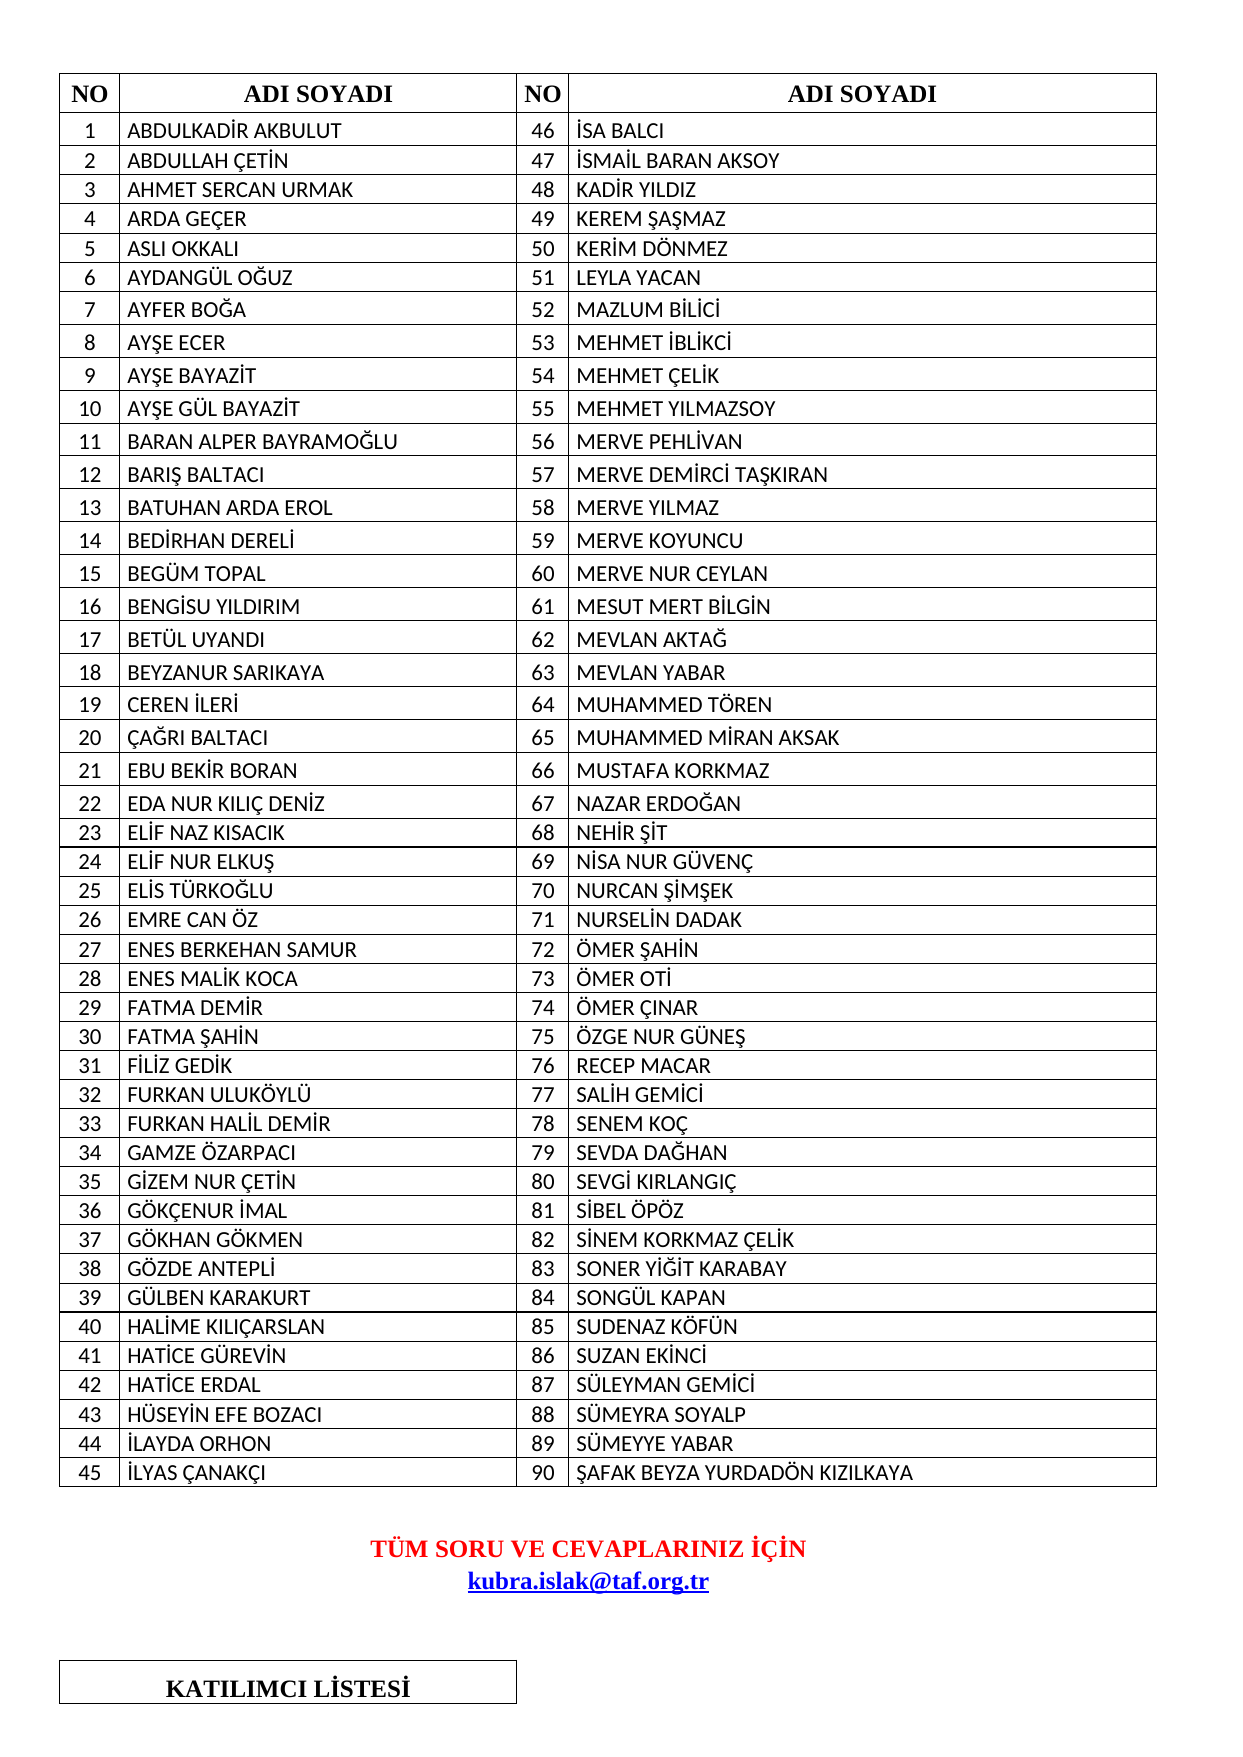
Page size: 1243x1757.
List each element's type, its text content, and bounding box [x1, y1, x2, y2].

table_cell HATİCE GÜREVİN [120, 1342, 516, 1369]
table_cell AYŞE ECER [120, 325, 516, 357]
table_cell GAMZE ÖZARPACI [120, 1138, 516, 1166]
table_cell 25 [60, 877, 119, 904]
table_cell 22 [60, 786, 119, 817]
table_cell 4 [60, 204, 119, 233]
table_cell KADİR YILDIZ [569, 175, 1156, 203]
table_cell 88 [517, 1400, 568, 1428]
table_cell 28 [60, 964, 119, 992]
table_cell 2 [60, 146, 119, 174]
table_cell 33 [60, 1109, 119, 1137]
table_cell NURCAN ŞİMŞEK [569, 877, 1156, 904]
table_cell FURKAN ULUKÖYLÜ [120, 1080, 516, 1108]
table_cell EDA NUR KILIÇ DENİZ [120, 786, 516, 817]
table_cell AHMET SERCAN URMAK [120, 175, 516, 203]
table_cell BARIŞ BALTACI [120, 456, 516, 488]
table_cell 58 [517, 489, 568, 521]
table_cell HÜSEYİN EFE BOZACI [120, 1400, 516, 1428]
table_cell 84 [517, 1284, 568, 1311]
table_cell ÇAĞRI BALTACI [120, 720, 516, 752]
table_cell ÖMER OTİ [569, 964, 1156, 992]
table_cell NİSA NUR GÜVENÇ [569, 848, 1156, 876]
table_cell 89 [517, 1429, 568, 1457]
table_cell ELİF NUR ELKUŞ [120, 848, 516, 876]
table_cell BENGİSU YILDIRIM [120, 588, 516, 620]
table_cell EMRE CAN ÖZ [120, 906, 516, 934]
table_cell 81 [517, 1196, 568, 1224]
table_cell ÖZGE NUR GÜNEŞ [569, 1022, 1156, 1050]
table_cell ARDA GEÇER [120, 204, 516, 233]
table_cell 18 [60, 654, 119, 686]
table_cell 61 [517, 588, 568, 620]
table_cell 66 [517, 753, 568, 784]
table_cell BATUHAN ARDA EROL [120, 489, 516, 521]
table_cell SALİH GEMİCİ [569, 1080, 1156, 1108]
table_cell 39 [60, 1284, 119, 1311]
table_cell BEYZANUR SARIKAYA [120, 654, 516, 686]
table_cell NURSELİN DADAK [569, 906, 1156, 934]
table_cell MERVE NUR CEYLAN [569, 555, 1156, 587]
table_cell 56 [517, 424, 568, 455]
table_cell FATMA DEMİR [120, 993, 516, 1021]
table_cell 54 [517, 358, 568, 389]
table_cell GİZEM NUR ÇETİN [120, 1167, 516, 1195]
table_cell 77 [517, 1080, 568, 1108]
table_cell SUDENAZ KÖFÜN [569, 1313, 1156, 1341]
table_cell 43 [60, 1400, 119, 1428]
table_cell 42 [60, 1371, 119, 1399]
table_cell 6 [60, 263, 119, 291]
table_cell 79 [517, 1138, 568, 1166]
table_cell 29 [60, 993, 119, 1021]
table_cell 34 [60, 1138, 119, 1166]
table_cell 27 [60, 935, 119, 963]
table_cell MERVE YILMAZ [569, 489, 1156, 521]
table_cell 63 [517, 654, 568, 686]
table_cell LEYLA YACAN [569, 263, 1156, 291]
table_cell KERİM DÖNMEZ [569, 234, 1156, 262]
table_cell SONGÜL KAPAN [569, 1284, 1156, 1311]
table_cell 23 [60, 819, 119, 846]
table_cell 60 [517, 555, 568, 587]
table_cell 55 [517, 391, 568, 422]
table_cell SEVDA DAĞHAN [569, 1138, 1156, 1166]
table_cell 32 [60, 1080, 119, 1108]
table_cell MUHAMMED TÖREN [569, 687, 1156, 719]
table_cell NAZAR ERDOĞAN [569, 786, 1156, 817]
table_cell 69 [517, 848, 568, 876]
table_cell 90 [517, 1458, 568, 1486]
table_cell ABDULLAH ÇETİN [120, 146, 516, 174]
table_cell ENES MALİK KOCA [120, 964, 516, 992]
table_cell GÖKHAN GÖKMEN [120, 1225, 516, 1253]
table_cell NO [517, 74, 568, 112]
table_cell 21 [60, 753, 119, 784]
table_cell SÜMEYYE YABAR [569, 1429, 1156, 1457]
table_cell BEGÜM TOPAL [120, 555, 516, 587]
table_cell BEDİRHAN DERELİ [120, 522, 516, 554]
table_cell ELİS TÜRKOĞLU [120, 877, 516, 904]
table_cell MEVLAN AKTAĞ [569, 621, 1156, 653]
table_cell RECEP MACAR [569, 1051, 1156, 1079]
table_cell 35 [60, 1167, 119, 1195]
table_cell 48 [517, 175, 568, 203]
table_cell ADI SOYADI [120, 74, 516, 112]
table_cell İLAYDA ORHON [120, 1429, 516, 1457]
table_cell 75 [517, 1022, 568, 1050]
table_cell KEREM ŞAŞMAZ [569, 204, 1156, 233]
table_cell MEHMET ÇELİK [569, 358, 1156, 389]
text kubra.islak@taf.org.tr [188, 1566, 988, 1595]
table_cell MUSTAFA KORKMAZ [569, 753, 1156, 784]
table_cell 44 [60, 1429, 119, 1457]
table_cell 30 [60, 1022, 119, 1050]
table_cell 80 [517, 1167, 568, 1195]
table_cell 40 [60, 1313, 119, 1341]
table_cell AYDANGÜL OĞUZ [120, 263, 516, 291]
table_cell NEHİR ŞİT [569, 819, 1156, 846]
table_cell ADI SOYADI [569, 74, 1156, 112]
table_cell İSMAİL BARAN AKSOY [569, 146, 1156, 174]
table_cell 37 [60, 1225, 119, 1253]
table_cell İLYAS ÇANAKÇI [120, 1458, 516, 1486]
table_cell 17 [60, 621, 119, 653]
table_cell HATİCE ERDAL [120, 1371, 516, 1399]
table_cell ÖMER ÇINAR [569, 993, 1156, 1021]
table_cell 71 [517, 906, 568, 934]
table_cell 52 [517, 292, 568, 324]
table_cell SENEM KOÇ [569, 1109, 1156, 1137]
table_cell AYŞE GÜL BAYAZİT [120, 391, 516, 422]
table_cell MUHAMMED MİRAN AKSAK [569, 720, 1156, 752]
table_cell ABDULKADİR AKBULUT [120, 113, 516, 145]
table_cell 64 [517, 687, 568, 719]
table_cell MERVE KOYUNCU [569, 522, 1156, 554]
table_cell SUZAN EKİNCİ [569, 1342, 1156, 1369]
table_cell CEREN İLERİ [120, 687, 516, 719]
table_cell GÜLBEN KARAKURT [120, 1284, 516, 1311]
table_cell 53 [517, 325, 568, 357]
table_cell 85 [517, 1313, 568, 1341]
table_cell GÖZDE ANTEPLİ [120, 1254, 516, 1282]
table_cell 78 [517, 1109, 568, 1137]
table_cell MERVE DEMİRCİ TAŞKIRAN [569, 456, 1156, 488]
table_cell EBU BEKİR BORAN [120, 753, 516, 784]
table_cell 72 [517, 935, 568, 963]
table_cell MERVE PEHLİVAN [569, 424, 1156, 455]
table_cell 68 [517, 819, 568, 846]
table_cell 86 [517, 1342, 568, 1369]
table_cell FATMA ŞAHİN [120, 1022, 516, 1050]
table_cell MEVLAN YABAR [569, 654, 1156, 686]
table_cell SİNEM KORKMAZ ÇELİK [569, 1225, 1156, 1253]
table_cell AYFER BOĞA [120, 292, 516, 324]
table_cell SÜLEYMAN GEMİCİ [569, 1371, 1156, 1399]
table_cell 11 [60, 424, 119, 455]
table_cell İSA BALCI [569, 113, 1156, 145]
table_cell ELİF NAZ KISACIK [120, 819, 516, 846]
table_cell 13 [60, 489, 119, 521]
table_cell HALİME KILIÇARSLAN [120, 1313, 516, 1341]
table_cell 31 [60, 1051, 119, 1079]
table_cell 12 [60, 456, 119, 488]
table_cell 49 [517, 204, 568, 233]
table_cell SONER YİĞİT KARABAY [569, 1254, 1156, 1282]
table_cell AYŞE BAYAZİT [120, 358, 516, 389]
table_cell 19 [60, 687, 119, 719]
table_cell FURKAN HALİL DEMİR [120, 1109, 516, 1137]
table_cell ASLI OKKALI [120, 234, 516, 262]
table_cell FİLİZ GEDİK [120, 1051, 516, 1079]
table_cell BETÜL UYANDI [120, 621, 516, 653]
table_cell 67 [517, 786, 568, 817]
table_cell SİBEL ÖPÖZ [569, 1196, 1156, 1224]
table_cell 38 [60, 1254, 119, 1282]
table_cell 87 [517, 1371, 568, 1399]
table_cell BARAN ALPER BAYRAMOĞLU [120, 424, 516, 455]
table_cell 5 [60, 234, 119, 262]
table_cell 82 [517, 1225, 568, 1253]
table_cell 8 [60, 325, 119, 357]
table_cell MEHMET YILMAZSOY [569, 391, 1156, 422]
table_cell 10 [60, 391, 119, 422]
table_cell 73 [517, 964, 568, 992]
table_cell 51 [517, 263, 568, 291]
table_cell ÖMER ŞAHİN [569, 935, 1156, 963]
table_cell 9 [60, 358, 119, 389]
table_cell 65 [517, 720, 568, 752]
table_cell 16 [60, 588, 119, 620]
table_cell 46 [517, 113, 568, 145]
table_cell 62 [517, 621, 568, 653]
table_cell 24 [60, 848, 119, 876]
table_cell 26 [60, 906, 119, 934]
table_header KATILIMCI LİSTESİ [60, 1661, 516, 1703]
table_cell ŞAFAK BEYZA YURDADÖN KIZILKAYA [569, 1458, 1156, 1486]
table_cell MEHMET İBLİKCİ [569, 325, 1156, 357]
table_cell 15 [60, 555, 119, 587]
table_cell 36 [60, 1196, 119, 1224]
table_cell 1 [60, 113, 119, 145]
text TÜM SORU VE CEVAPLARINIZ İÇİN [188, 1534, 988, 1563]
table_cell 50 [517, 234, 568, 262]
table_cell NO [60, 74, 119, 112]
table_cell 74 [517, 993, 568, 1021]
table_cell 70 [517, 877, 568, 904]
table_cell ENES BERKEHAN SAMUR [120, 935, 516, 963]
table_cell 20 [60, 720, 119, 752]
table_cell 14 [60, 522, 119, 554]
table_cell 57 [517, 456, 568, 488]
table_cell SEVGİ KIRLANGIÇ [569, 1167, 1156, 1195]
table_cell 41 [60, 1342, 119, 1369]
table_cell 47 [517, 146, 568, 174]
table_cell GÖKÇENUR İMAL [120, 1196, 516, 1224]
table_cell 7 [60, 292, 119, 324]
table_cell MESUT MERT BİLGİN [569, 588, 1156, 620]
table_cell 45 [60, 1458, 119, 1486]
table_cell 59 [517, 522, 568, 554]
table_cell 76 [517, 1051, 568, 1079]
table_cell SÜMEYRA SOYALP [569, 1400, 1156, 1428]
table_cell 83 [517, 1254, 568, 1282]
table_cell MAZLUM BİLİCİ [569, 292, 1156, 324]
table_cell 3 [60, 175, 119, 203]
